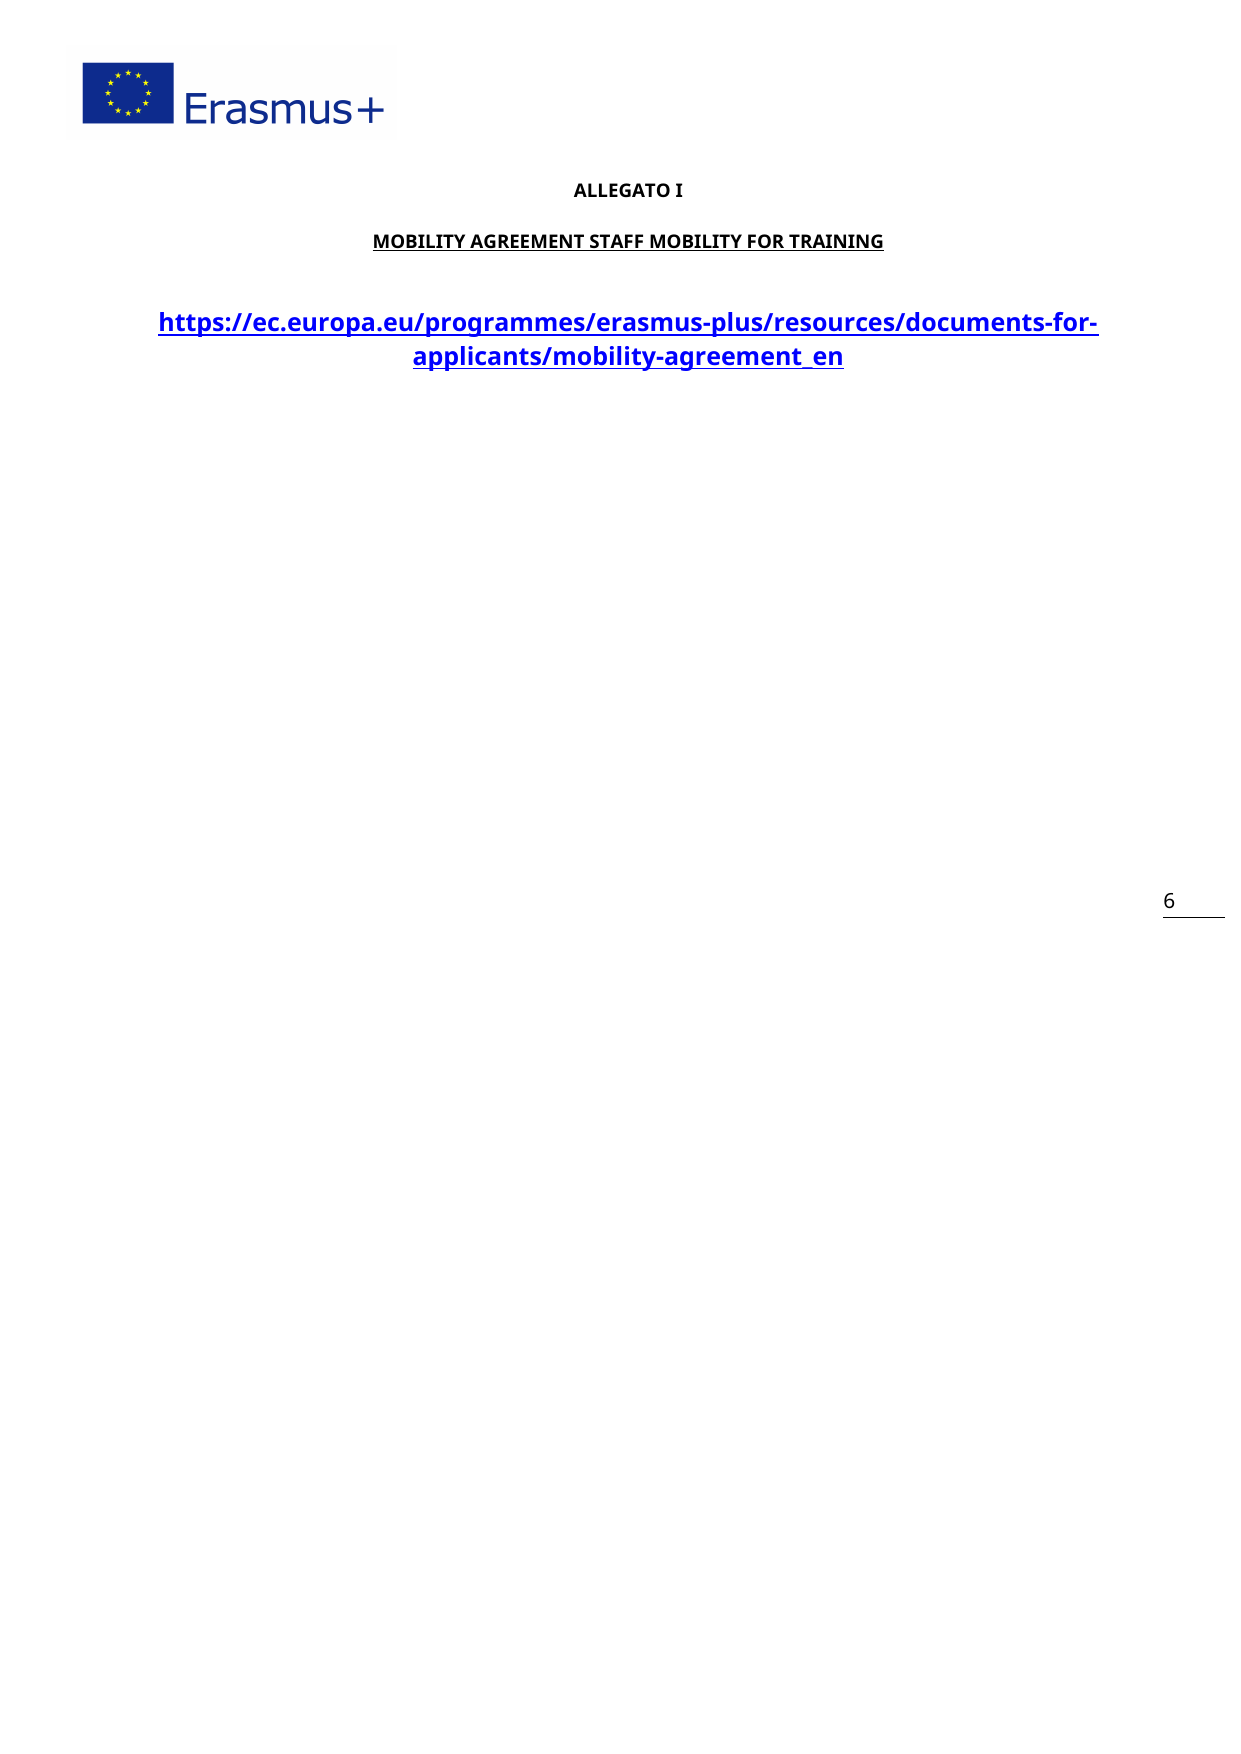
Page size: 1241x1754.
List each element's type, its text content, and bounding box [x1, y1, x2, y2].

text ALLEGATO I [131, 177, 1125, 203]
picture [65, 45, 397, 139]
text https://ec.europa.eu/programmes/erasmus-plus/resources/documents-for-applicants/mobility-agreement_en [131, 305, 1125, 373]
text MOBILITY AGREEMENT STAFF MOBILITY FOR TRAINING [131, 228, 1125, 254]
